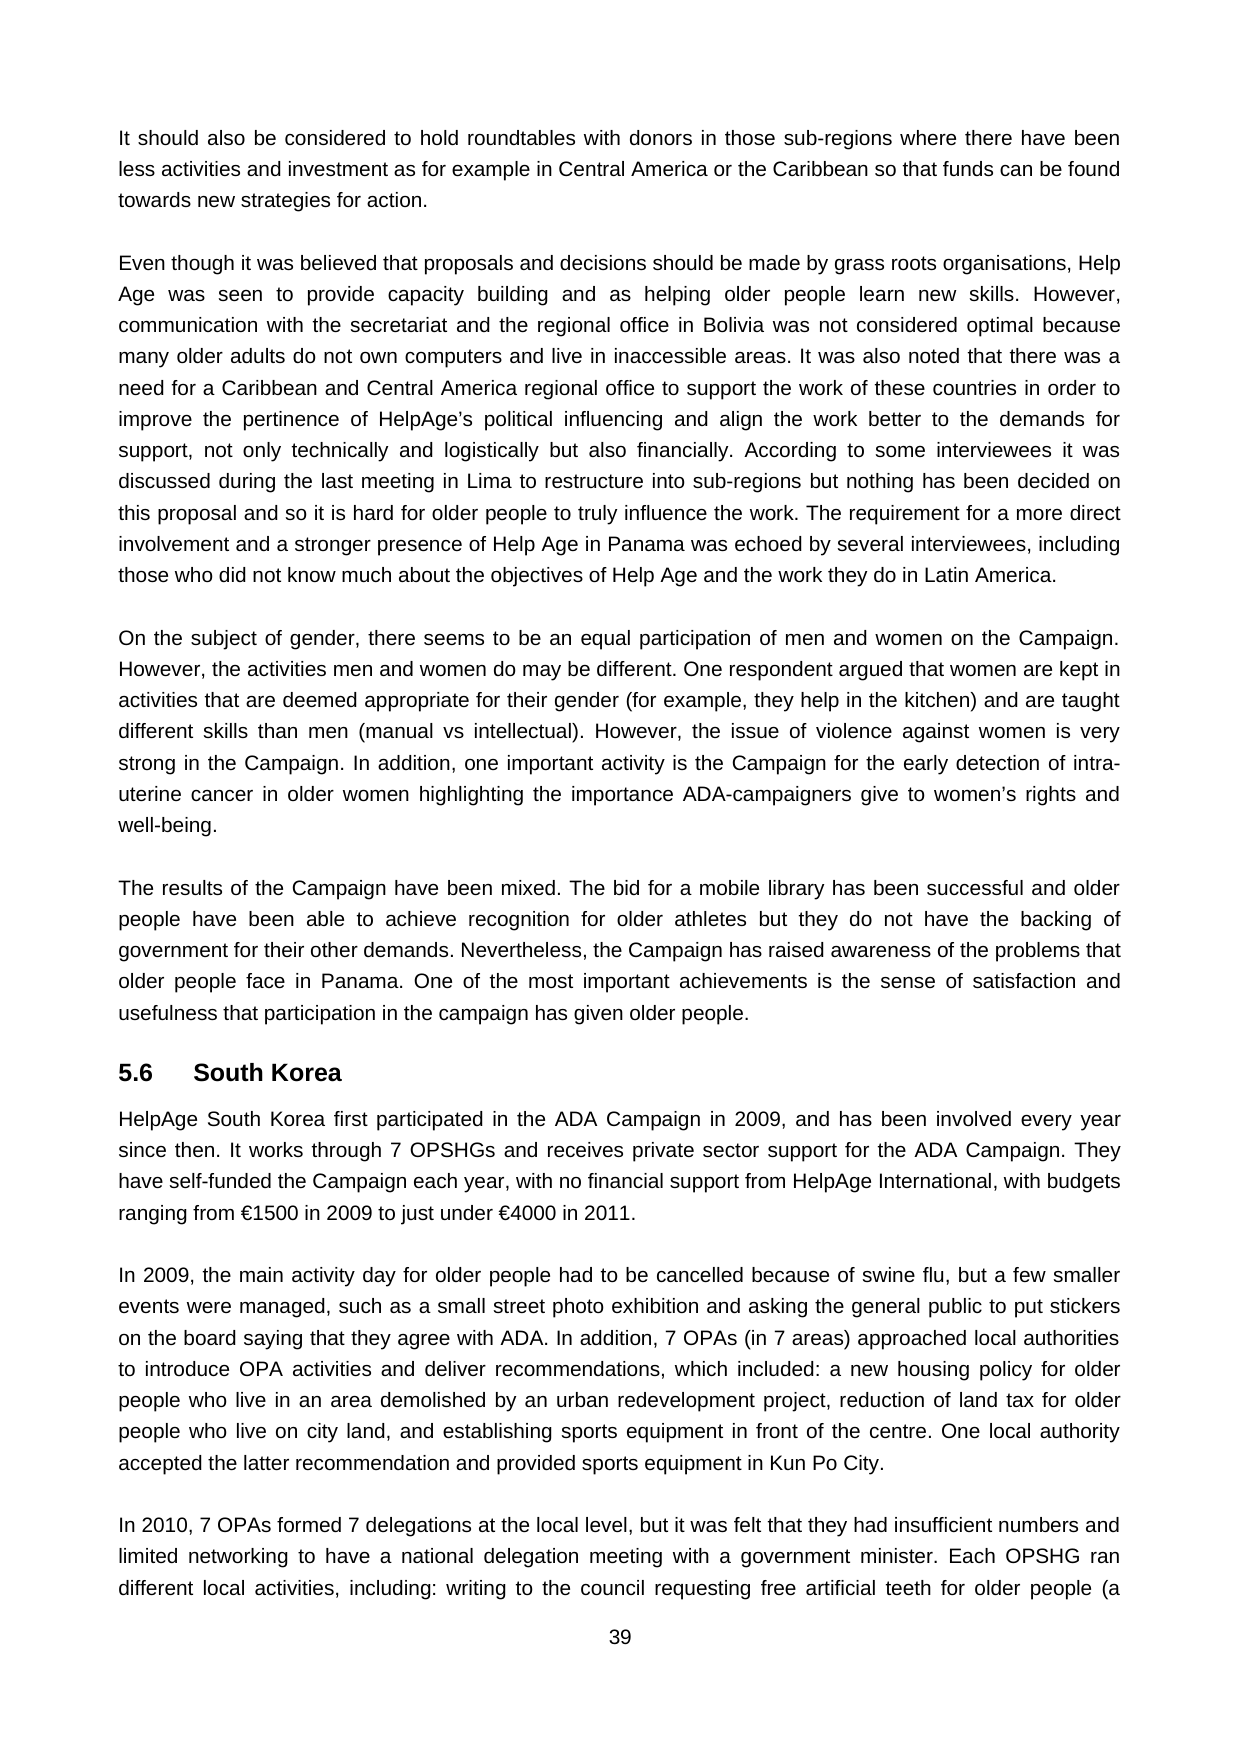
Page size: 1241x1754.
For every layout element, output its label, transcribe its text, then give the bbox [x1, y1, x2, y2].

text The results of the Campaign have been mixed. The bid for a mobile library has been successful and older people have been able to achieve recognition for older athletes but they do not have the backing of government for their other demands. Nevertheless, the Campaign has raised awareness of the problems that older people face in Panama. One of the most important achievements is the sense of satisfaction and usefulness that participation in the campaign has given older people. [118, 868, 1122, 1024]
text In 2009, the main activity day for older people had to be cancelled because of swine flu, but a few smaller events were managed, such as a small street photo exhibition and asking the general public to put stickers on the board saying that they agree with ADA. In addition, 7 OPAs (in 7 areas) approached local authorities to introduce OPA activities and deliver recommendations, which included: a new housing policy for older people who live in an area demolished by an urban redevelopment project, reduction of land tax for older people who live on city land, and establishing sports equipment in front of the centre. One local authority accepted the latter recommendation and provided sports equipment in Kun Po City. [118, 1256, 1122, 1474]
text It should also be considered to hold roundtables with donors in those sub-regions where there have been less activities and investment as for example in Central America or the Caribbean so that funds can be found towards new strategies for action. [118, 118, 1122, 212]
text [118, 1506, 1122, 1599]
text HelpAge South Korea first participated in the ADA Campaign in 2009, and has been involved every year since then. It works through 7 OPSHGs and receives private sector support for the ADA Campaign. They have self-funded the Campaign each year, with no financial support from HelpAge International, with budgets ranging from €1500 in 2009 to just under €4000 in 2011. [118, 1099, 1122, 1224]
text Even though it was believed that proposals and decisions should be made by grass roots organisations, Help Age was seen to provide capacity building and as helping older people learn new skills. However, communication with the secretariat and the regional office in Bolivia was not considered optimal because many older adults do not own computers and live in inaccessible areas. It was also noted that there was a need for a Caribbean and Central America regional office to support the work of these countries in order to improve the pertinence of HelpAge’s political influencing and align the work better to the demands for support, not only technically and logistically but also financially. According to some interviewees it was discussed during the last meeting in Lima to restructure into sub-regions but nothing has been decided on this proposal and so it is hard for older people to truly influence the work. The requirement for a more direct involvement and a stronger presence of Help Age in Panama was echoed by several interviewees, including those who did not know much about the objectives of Help Age and the work they do in Latin America. [118, 243, 1122, 587]
text On the subject of gender, there seems to be an equal participation of men and women on the Campaign. However, the activities men and women do may be different. One respondent argued that women are kept in activities that are deemed appropriate for their gender (for example, they help in the kitchen) and are taught different skills than men (manual vs intellectual). However, the issue of violence against women is very strong in the Campaign. In addition, one important activity is the Campaign for the early detection of intra-uterine cancer in older women highlighting the importance ADA-campaigners give to women’s rights and well-being. [118, 618, 1122, 837]
subtitle 5.6 South Korea [118, 1056, 1122, 1087]
